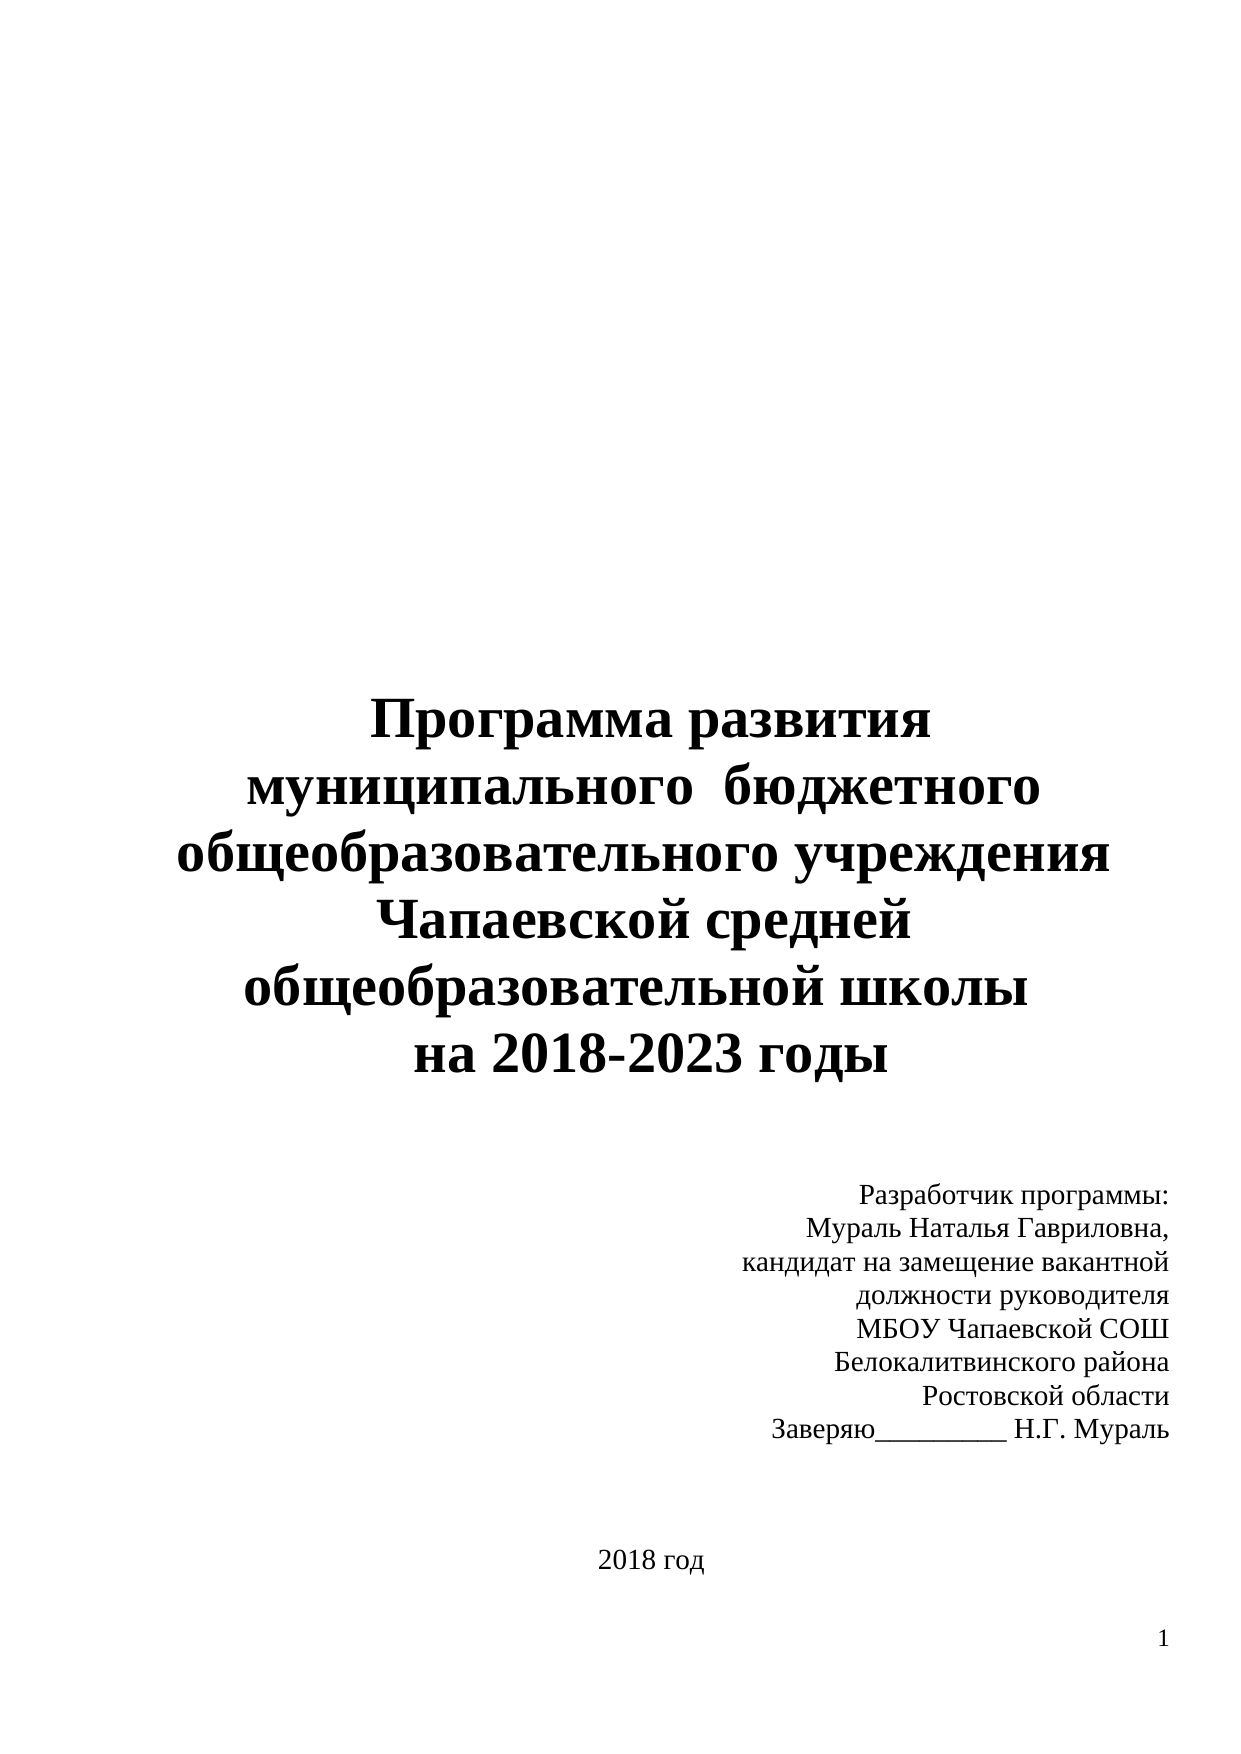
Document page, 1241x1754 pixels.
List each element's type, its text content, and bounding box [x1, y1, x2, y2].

text кандидат на замещение вакантной [133, 1244, 1169, 1277]
text должности руководителя МБОУ Чапаевской СОШ [133, 1277, 1169, 1344]
text Ростовской области [133, 1378, 1169, 1412]
text Программа развития [133, 682, 1169, 749]
text Мураль Наталья Гавриловна, [133, 1210, 1169, 1244]
text Разработчик программы: [133, 1177, 1169, 1210]
text Заверяю_________ Н.Г. Мураль [133, 1412, 1169, 1445]
text 2018 год [133, 1542, 1169, 1576]
text Белокалитвинского района [133, 1344, 1169, 1378]
text муниципального бюджетного общеобразовательного учреждения Чапаевской средней общеобразовательной школы на 2018-2023 годы [133, 749, 1169, 1085]
